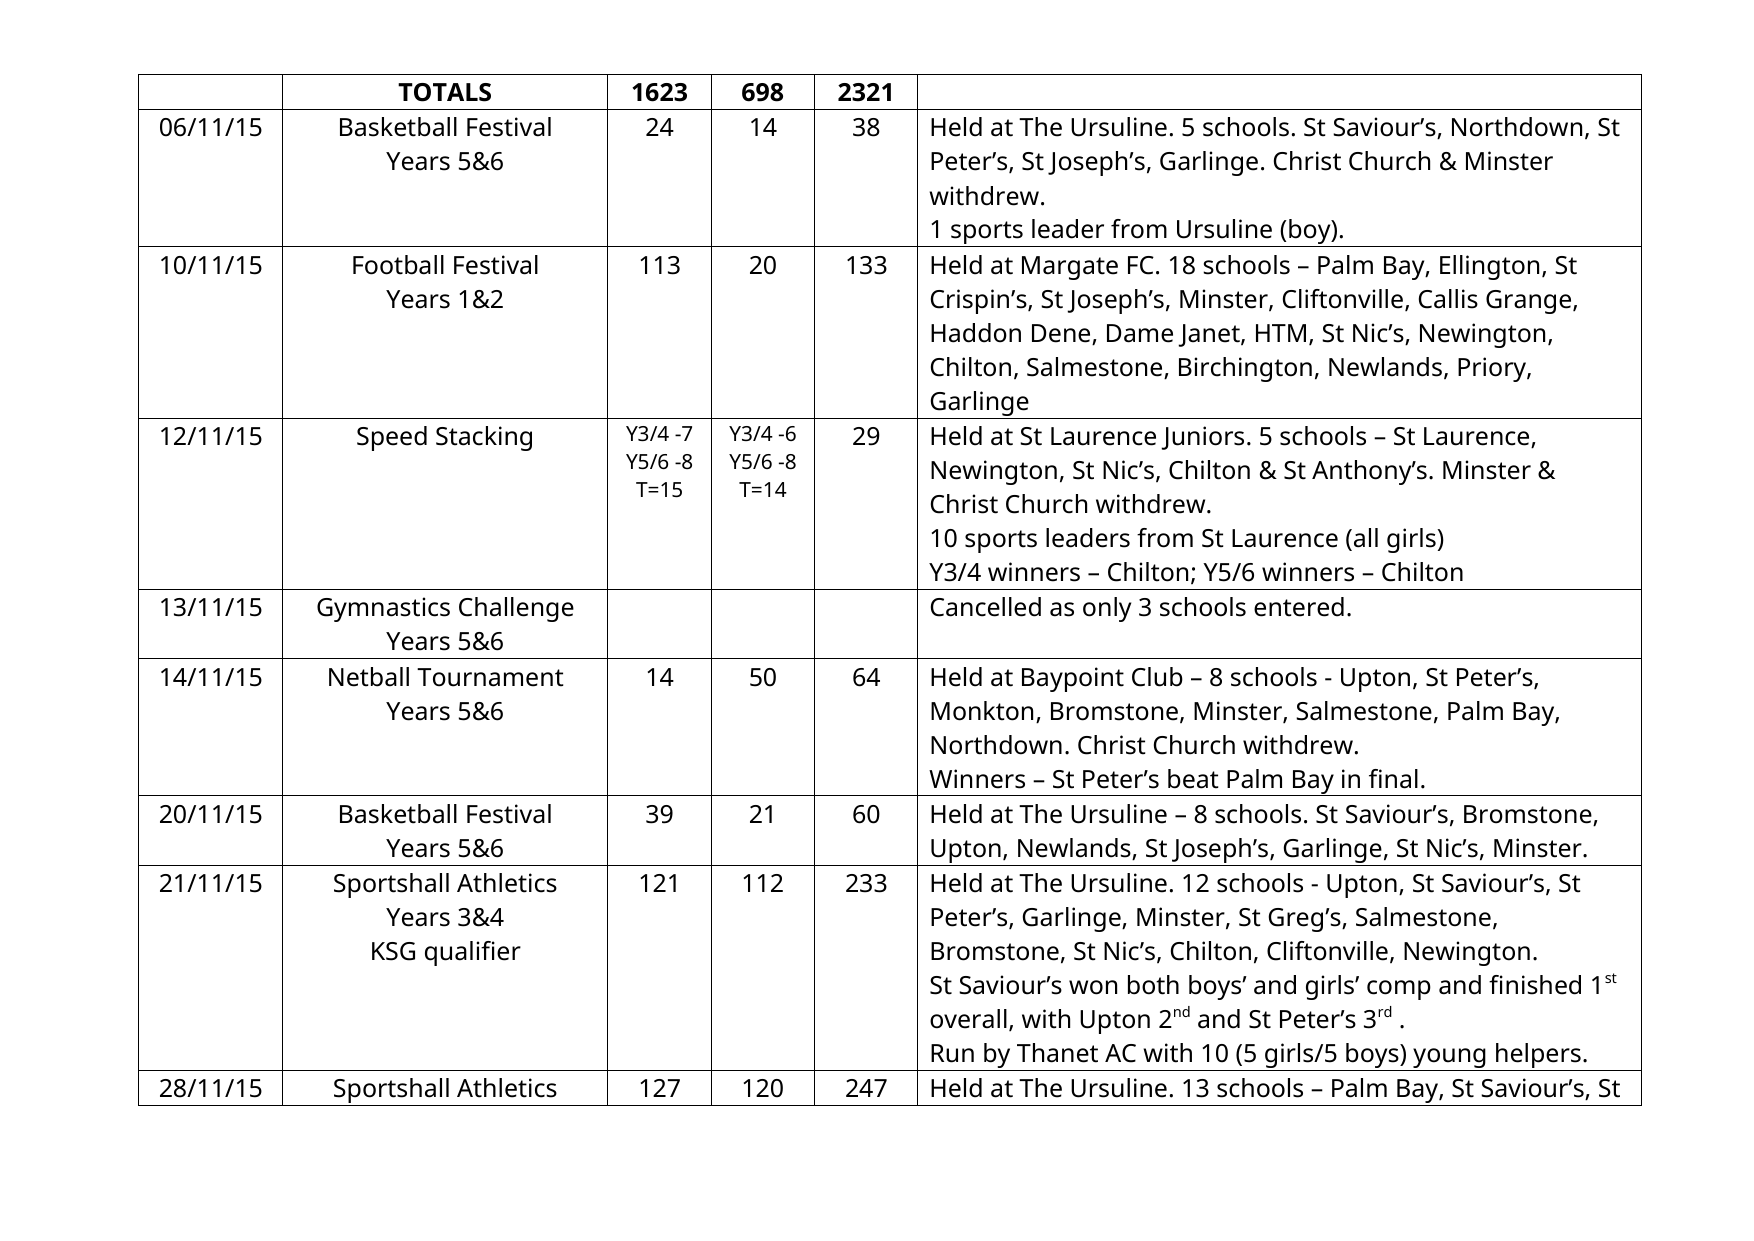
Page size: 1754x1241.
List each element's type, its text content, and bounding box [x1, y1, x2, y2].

table_cell 24 [608, 110, 711, 246]
table_cell 39 [608, 796, 711, 864]
table_cell Sportshall Athletics Years 3&4 KSG qualifier [283, 866, 607, 1070]
table_cell 60 [815, 796, 917, 864]
table_cell 12/11/15 [139, 419, 282, 589]
table_cell 133 [815, 247, 917, 418]
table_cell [918, 1071, 1641, 1105]
table_cell 28/11/15 [139, 1071, 282, 1105]
table_cell Netball Tournament Years 5&6 [283, 659, 607, 795]
table_cell 06/11/15 [139, 110, 282, 246]
table_cell 14/11/15 [139, 659, 282, 795]
table_cell 698 [712, 75, 814, 109]
table_cell 21 [712, 796, 814, 864]
table_cell Speed Stacking [283, 419, 607, 589]
table_cell Basketball Festival Years 5&6 [283, 796, 607, 864]
table_cell 2321 [815, 75, 917, 109]
table_cell TOTALS [283, 75, 607, 109]
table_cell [283, 1071, 607, 1105]
table_cell Held at The Ursuline. 12 schools - Upton, St Saviour’s, St Peter’s, Garlinge, Minster, St Greg’s, Salmestone, Bromstone, St Nic’s, Chilton, Cliftonville, Newington. St Saviour’s won both boys’ and girls’ comp and finished 1st overall, with Upton 2nd and St Peter’s 3rd . Run by Thanet AC with 10 (5 girls/5 boys) young helpers. [918, 866, 1641, 1070]
table_cell 14 [608, 659, 711, 795]
table_cell Held at The Ursuline – 8 schools. St Saviour’s, Bromstone, Upton, Newlands, St Joseph’s, Garlinge, St Nic’s, Minster. [918, 796, 1641, 864]
table_cell 10/11/15 [139, 247, 282, 418]
table_cell 13/11/15 [139, 590, 282, 658]
table_cell Basketball Festival Years 5&6 [283, 110, 607, 246]
table_cell [139, 75, 282, 109]
table_cell 14 [712, 110, 814, 246]
table_cell Held at The Ursuline. 5 schools. St Saviour’s, Northdown, St Peter’s, St Joseph’s, Garlinge. Christ Church & Minster withdrew. 1 sports leader from Ursuline (boy). [918, 110, 1641, 246]
table_cell 247 [815, 1071, 917, 1105]
table_cell 1623 [608, 75, 711, 109]
table_cell 233 [815, 866, 917, 1070]
table_cell 20/11/15 [139, 796, 282, 864]
table_cell 50 [712, 659, 814, 795]
table_cell Held at Baypoint Club – 8 schools - Upton, St Peter’s, Monkton, Bromstone, Minster, Salmestone, Palm Bay, Northdown. Christ Church withdrew. Winners – St Peter’s beat Palm Bay in final. [918, 659, 1641, 795]
table_cell 38 [815, 110, 917, 246]
table_cell [815, 590, 917, 658]
table_cell 21/11/15 [139, 866, 282, 1070]
table_cell Held at St Laurence Juniors. 5 schools – St Laurence, Newington, St Nic’s, Chilton & St Anthony’s. Minster & Christ Church withdrew. 10 sports leaders from St Laurence (all girls) Y3/4 winners – Chilton; Y5/6 winners – Chilton [918, 419, 1641, 589]
table_cell 120 [712, 1071, 814, 1105]
table_cell 20 [712, 247, 814, 418]
table_cell 64 [815, 659, 917, 795]
table_cell [918, 75, 1641, 109]
table_cell 127 [608, 1071, 711, 1105]
table_cell Football Festival Years 1&2 [283, 247, 607, 418]
table_cell Gymnastics Challenge Years 5&6 [283, 590, 607, 658]
table_cell 29 [815, 419, 917, 589]
table_cell [712, 590, 814, 658]
table_cell Y3/4 -7 Y5/6 -8 T=15 [608, 419, 711, 589]
table_cell Y3/4 -6 Y5/6 -8 T=14 [712, 419, 814, 589]
table_cell [608, 590, 711, 658]
table_cell 112 [712, 866, 814, 1070]
table_cell Held at Margate FC. 18 schools – Palm Bay, Ellington, St Crispin’s, St Joseph’s, Minster, Cliftonville, Callis Grange, Haddon Dene, Dame Janet, HTM, St Nic’s, Newington, Chilton, Salmestone, Birchington, Newlands, Priory, Garlinge [918, 247, 1641, 418]
table_cell 121 [608, 866, 711, 1070]
table_cell Cancelled as only 3 schools entered. [918, 590, 1641, 658]
table_cell 113 [608, 247, 711, 418]
